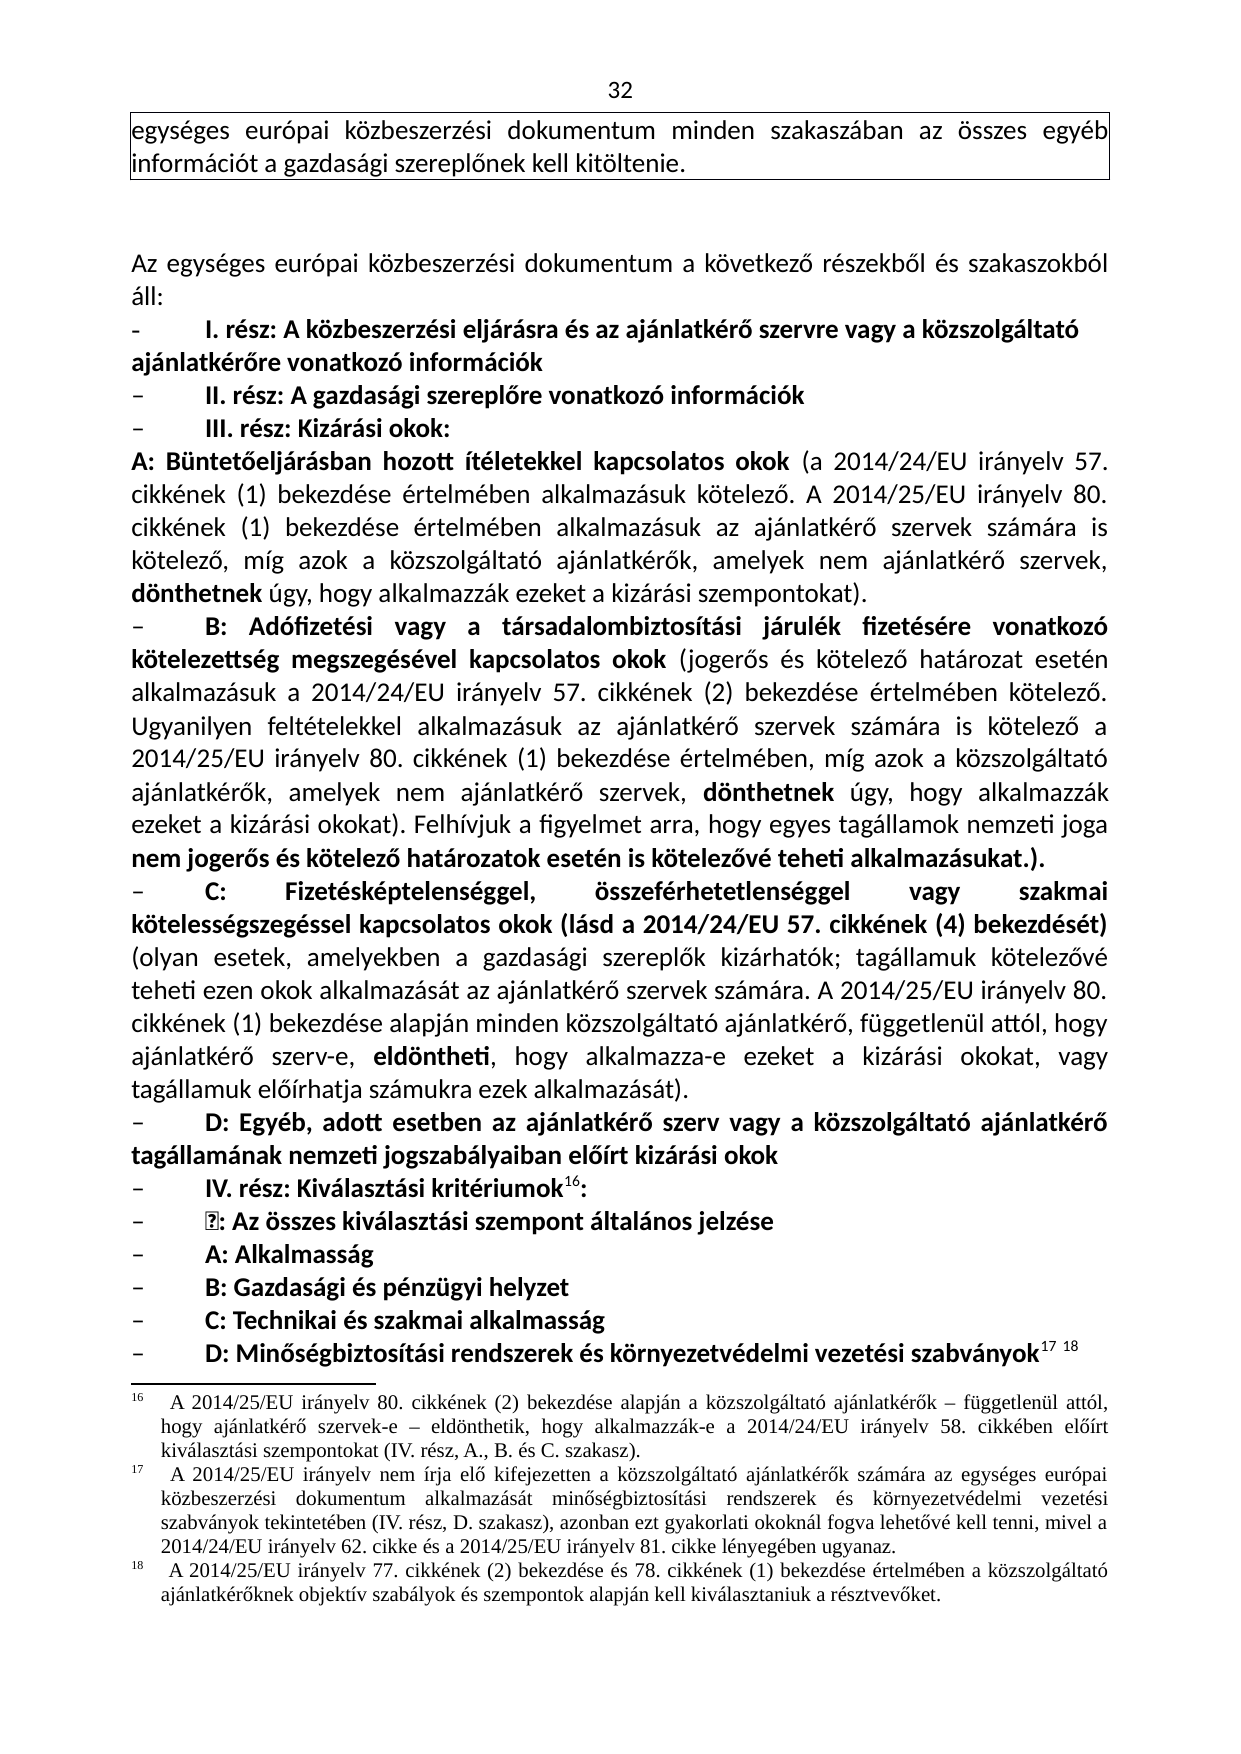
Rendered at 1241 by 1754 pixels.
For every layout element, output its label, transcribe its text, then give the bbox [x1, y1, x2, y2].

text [131, 113, 1109, 179]
list D: Minőségbiztosítási rendszerek és környezetvédelmi vezetési szabványok [131, 1336, 1109, 1369]
list II. rész: A gazdasági szereplőre vonatkozó információk [131, 378, 1109, 411]
list A: Alkalmasság [131, 1237, 1109, 1270]
list III. rész: Kizárási okok: [131, 411, 1109, 444]
list IV. rész: Kiválasztási kritériumok: [131, 1171, 1109, 1204]
list C: Technikai és szakmai alkalmasság [131, 1303, 1109, 1336]
list B: Gazdasági és pénzügyi helyzet [131, 1270, 1109, 1303]
list : Az összes kiválasztási szempont általános jelzése [131, 1204, 1109, 1237]
list D: Egyéb, adott esetben az ajánlatkérő szerv vagy a közszolgáltató ajánlatkérő tagállamának nemzeti jogszabályaiban előírt kizárási okok [131, 1105, 1109, 1171]
list C: Fizetésképtelenséggel, összeférhetetlenséggel vagy szakmai kötelességszegéssel kapcsolatos okok (lásd a 2014/24/EU 57. cikkének (4) bekezdését) (olyan esetek, amelyekben a gazdasági szereplők kizárhatók; tagállamuk kötelezővé teheti ezen okok alkalmazását az ajánlatkérő szervek számára. A 2014/25/EU irányelv 80. cikkének (1) bekezdése alapján minden közszolgáltató ajánlatkérő, függetlenül attól, hogy ajánlatkérő szerv-e, eldöntheti, hogy alkalmazza-e ezeket a kizárási okokat, vagy tagállamuk előírhatja számukra ezek alkalmazását). [131, 874, 1109, 1105]
list I. rész: A közbeszerzési eljárásra és az ajánlatkérő szervre vagy a közszolgáltató ajánlatkérőre vonatkozó információk [131, 312, 1109, 378]
text A: Büntetőeljárásban hozott ítéletekkel kapcsolatos okok (a 2014/24/EU irányelv 57. cikkének (1) bekezdése értelmében alkalmazásuk kötelező. A 2014/25/EU irányelv 80. cikkének (1) bekezdése értelmében alkalmazásuk az ajánlatkérő szervek számára is kötelező, míg azok a közszolgáltató ajánlatkérők, amelyek nem ajánlatkérő szervek, dönthetnek úgy, hogy alkalmazzák ezeket a kizárási szempontokat). [131, 444, 1109, 609]
list B: Adófizetési vagy a társadalombiztosítási járulék fizetésére vonatkozó kötelezettség megszegésével kapcsolatos okok (jogerős és kötelező határozat esetén alkalmazásuk a 2014/24/EU irányelv 57. cikkének (2) bekezdése értelmében kötelező. Ugyanilyen feltételekkel alkalmazásuk az ajánlatkérő szervek számára is kötelező a 2014/25/EU irányelv 80. cikkének (1) bekezdése értelmében, míg azok a közszolgáltató ajánlatkérők, amelyek nem ajánlatkérő szervek, dönthetnek úgy, hogy alkalmazzák ezeket a kizárási okokat). Felhívjuk a figyelmet arra, hogy egyes tagállamok nemzeti joga nem jogerős és kötelező határozatok esetén is kötelezővé teheti alkalmazásukat.). [131, 609, 1109, 874]
text Az egységes európai közbeszerzési dokumentum a következő részekből és szakaszokból áll: [131, 246, 1109, 312]
